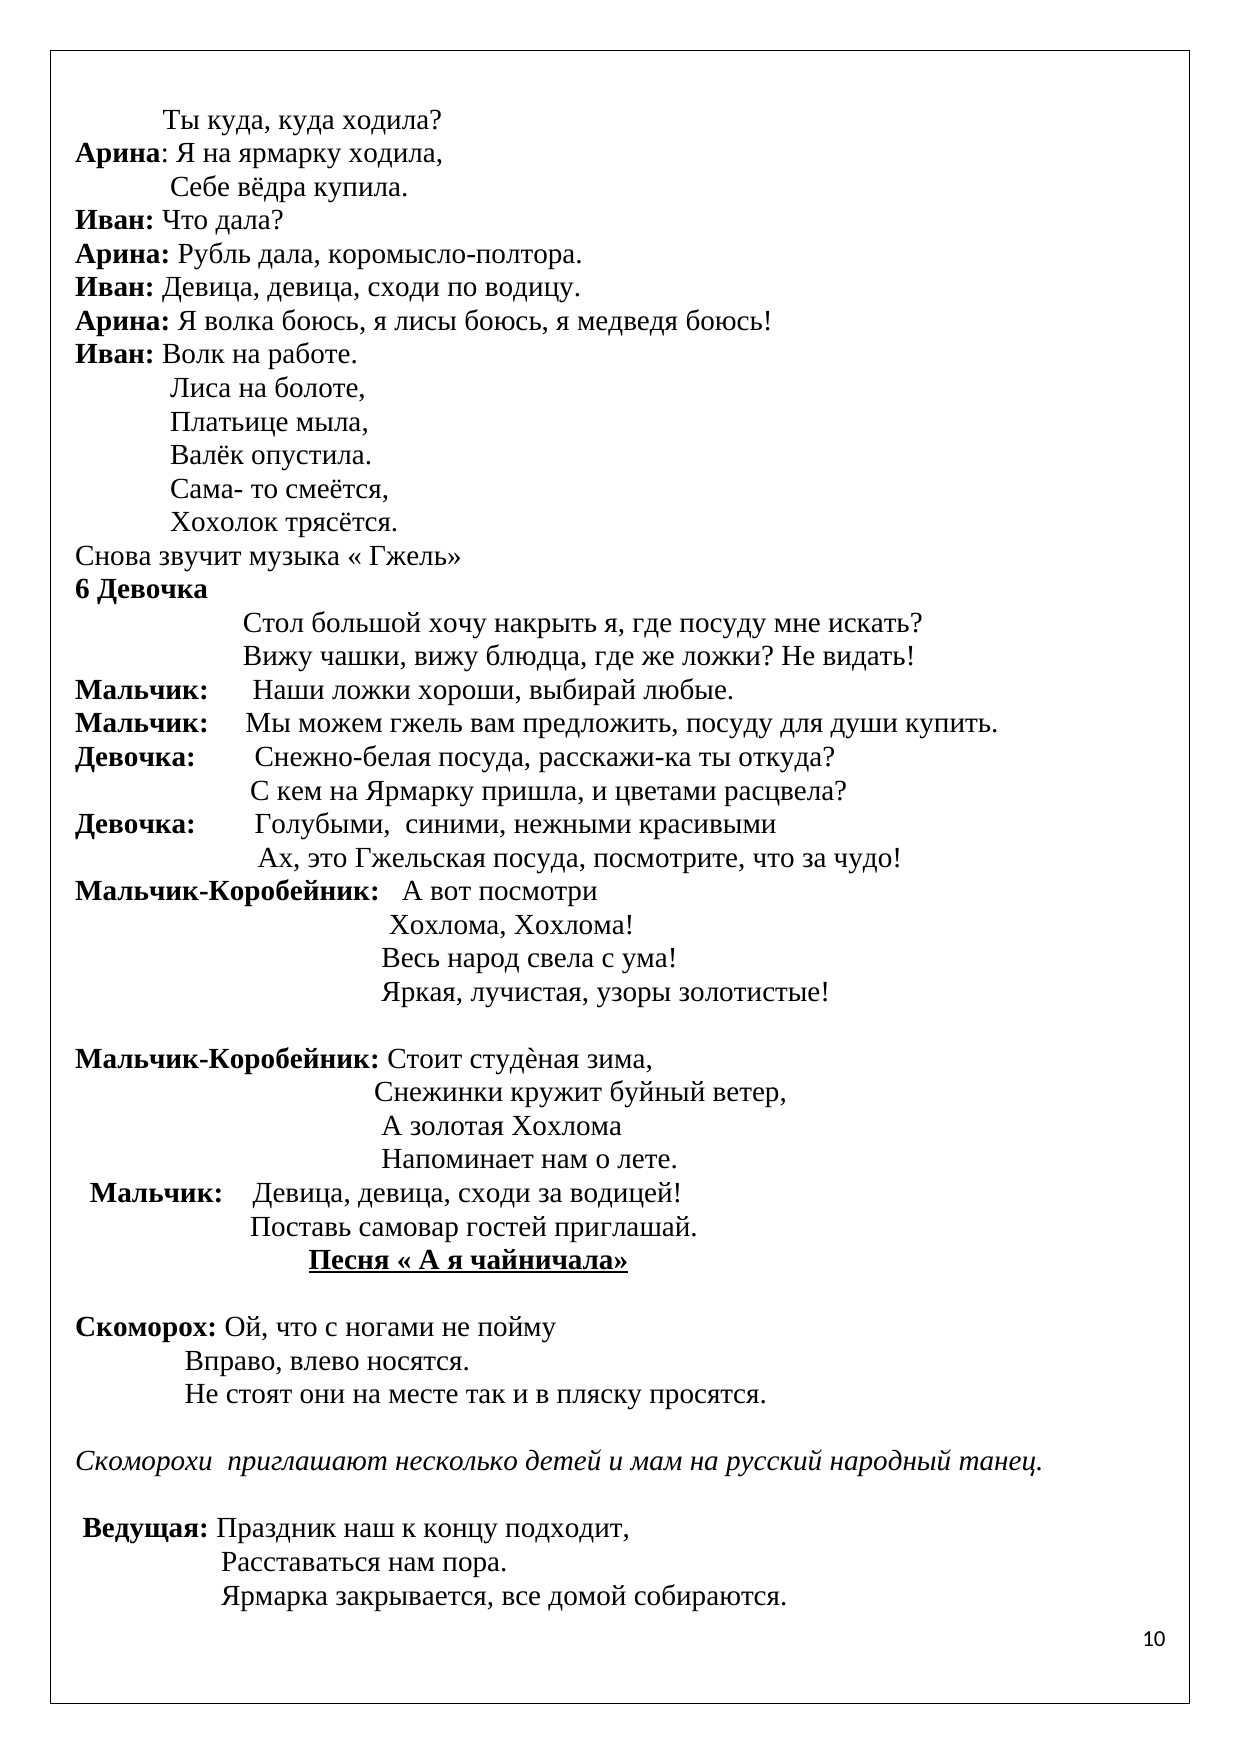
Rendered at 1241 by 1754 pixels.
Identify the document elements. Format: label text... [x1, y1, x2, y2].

text С кем на Ярмарку пришла, и цветами расцвела? [75, 773, 1165, 806]
text Ярмарка закрывается, все домой собираются. [75, 1578, 1165, 1611]
text 6 Девочка [75, 571, 1165, 605]
text Скоморохи приглашают несколько детей и мам на русский народный танец. [75, 1443, 1165, 1477]
text Девочка: Снежно-белая посуда, расскажи-ка ты откуда? [75, 739, 1165, 773]
text Мальчик: Мы можем гжель вам предложить, посуду для души купить. [75, 706, 1165, 739]
text Поставь самовар гостей приглашай. [75, 1209, 1165, 1242]
text Себе вёдра купила. [75, 169, 1165, 202]
text Стол большой хочу накрыть я, где посуду мне искать? [75, 605, 1165, 638]
text Хохолок трясётся. [75, 504, 1165, 538]
text Скоморох: Ой, что с ногами не пойму [75, 1309, 1165, 1343]
text Ах, это Гжельская посуда, посмотрите, что за чудо! [75, 840, 1165, 873]
text Мальчик-Коробейник: А вот посмотри [75, 873, 1165, 907]
text Яркая, лучистая, узоры золотистые! [75, 974, 1165, 1007]
text Вправо, влево носятся. [75, 1343, 1165, 1376]
text Валёк опустила. [75, 437, 1165, 471]
text Ты куда, куда ходила? [75, 102, 1165, 135]
text Арина: Рубль дала, коромысло-полтора. [75, 236, 1165, 269]
text Арина: Я на ярмарку ходила, [75, 135, 1165, 169]
text Девочка: Голубыми, синими, нежными красивыми [75, 806, 1165, 840]
text Платьице мыла, [75, 404, 1165, 437]
text Снежинки кружит буйный ветер, [75, 1074, 1165, 1108]
text Снова звучит музыка « Гжель» [75, 538, 1165, 571]
text Иван: Девица, девица, сходи по водицу. [75, 269, 1165, 303]
text Расставаться нам пора. [75, 1544, 1165, 1578]
text Песня « А я чайничала» [75, 1242, 1165, 1276]
text Вижу чашки, вижу блюдца, где же ложки? Не видать! [75, 638, 1165, 672]
text Иван: Волк на работе. [75, 337, 1165, 370]
text Арина: Я волка боюсь, я лисы боюсь, я медведя боюсь! [75, 303, 1165, 337]
text Мальчик-Коробейник: Стоит студѐная зима, [75, 1041, 1165, 1074]
text Иван: Что дала? [75, 202, 1165, 236]
text Хохлома, Хохлома! [75, 907, 1165, 940]
text Мальчик: Наши ложки хороши, выбирай любые. [75, 672, 1165, 706]
text Весь народ свела с ума! [75, 940, 1165, 974]
text Лиса на болоте, [75, 370, 1165, 404]
text Сама- то смеётся, [75, 471, 1165, 504]
text Не стоят они на месте так и в пляску просятся. [75, 1376, 1165, 1410]
text А золотая Хохлома [75, 1108, 1165, 1142]
text Мальчик: Девица, девица, сходи за водицей! [75, 1175, 1165, 1209]
text Напоминает нам о лете. [75, 1142, 1165, 1175]
text Ведущая: Праздник наш к концу подходит, [75, 1511, 1165, 1544]
